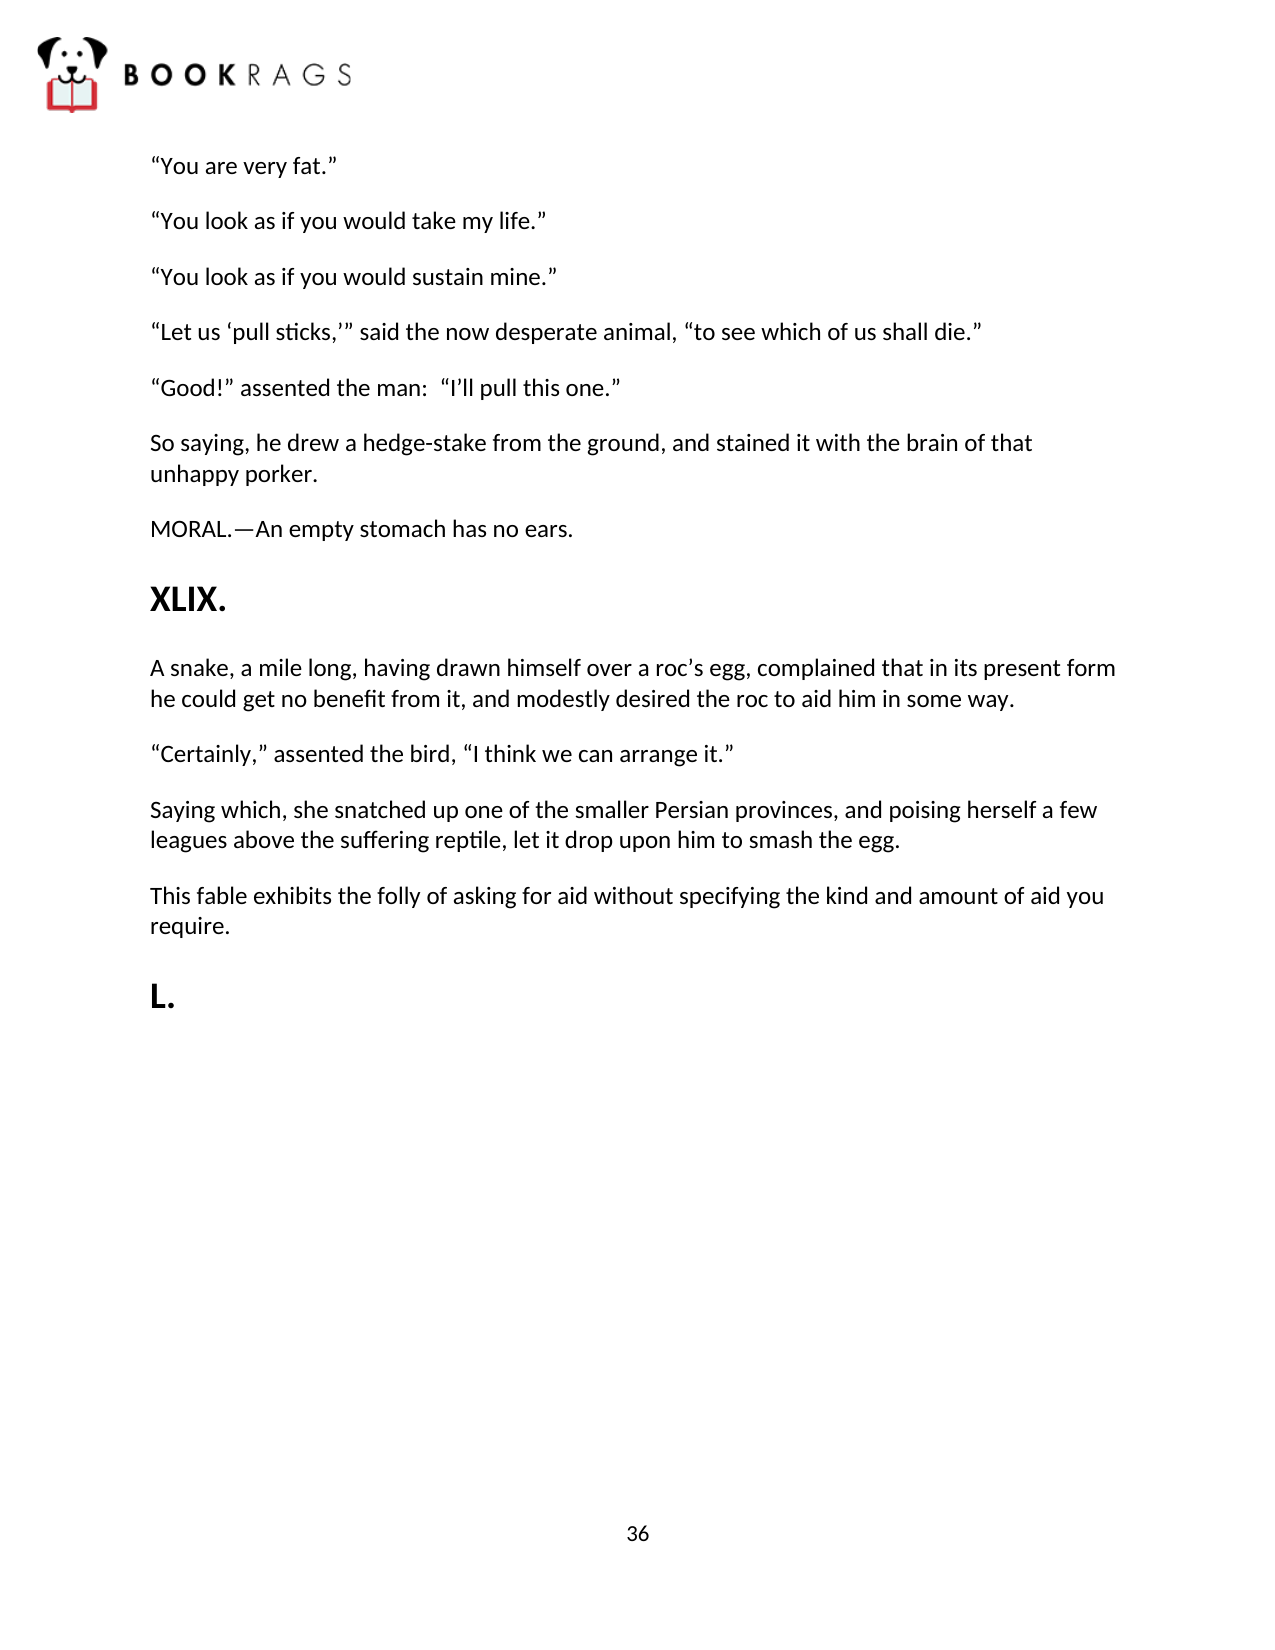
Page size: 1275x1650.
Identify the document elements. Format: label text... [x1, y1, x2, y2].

text “You look as if you would take my life.” [150, 206, 1125, 236]
text So saying, he drew a hedge-stake from the ground, and stained it with the brain of that unhappy porker. [150, 428, 1125, 489]
text XLIX. [150, 575, 1125, 621]
text This fable exhibits the folly of asking for aid without specifying the kind and amount of aid you require. [150, 880, 1125, 941]
text L. [150, 972, 1125, 1018]
text “Let us ‘pull sticks,’” said the now desperate animal, “to see which of us shall die.” [150, 317, 1125, 347]
text “Certainly,” assented the bird, “I think we can arrange it.” [150, 738, 1125, 769]
picture [37, 37, 351, 113]
text Saying which, she snatched up one of the smaller Persian provinces, and poising herself a few leagues above the suffering reptile, let it drop upon him to smash the egg. [150, 794, 1125, 855]
text MORAL.—­An empty stomach has no ears. [150, 514, 1125, 544]
text A snake, a mile long, having drawn himself over a roc’s egg, complained that in its present form he could get no benefit from it, and modestly desired the roc to aid him in some way. [150, 652, 1125, 713]
text “Good!” assented the man: “I’ll pull this one.” [150, 372, 1125, 403]
text “You look as if you would sustain mine.” [150, 261, 1125, 292]
text “You are very fat.” [150, 150, 1125, 181]
